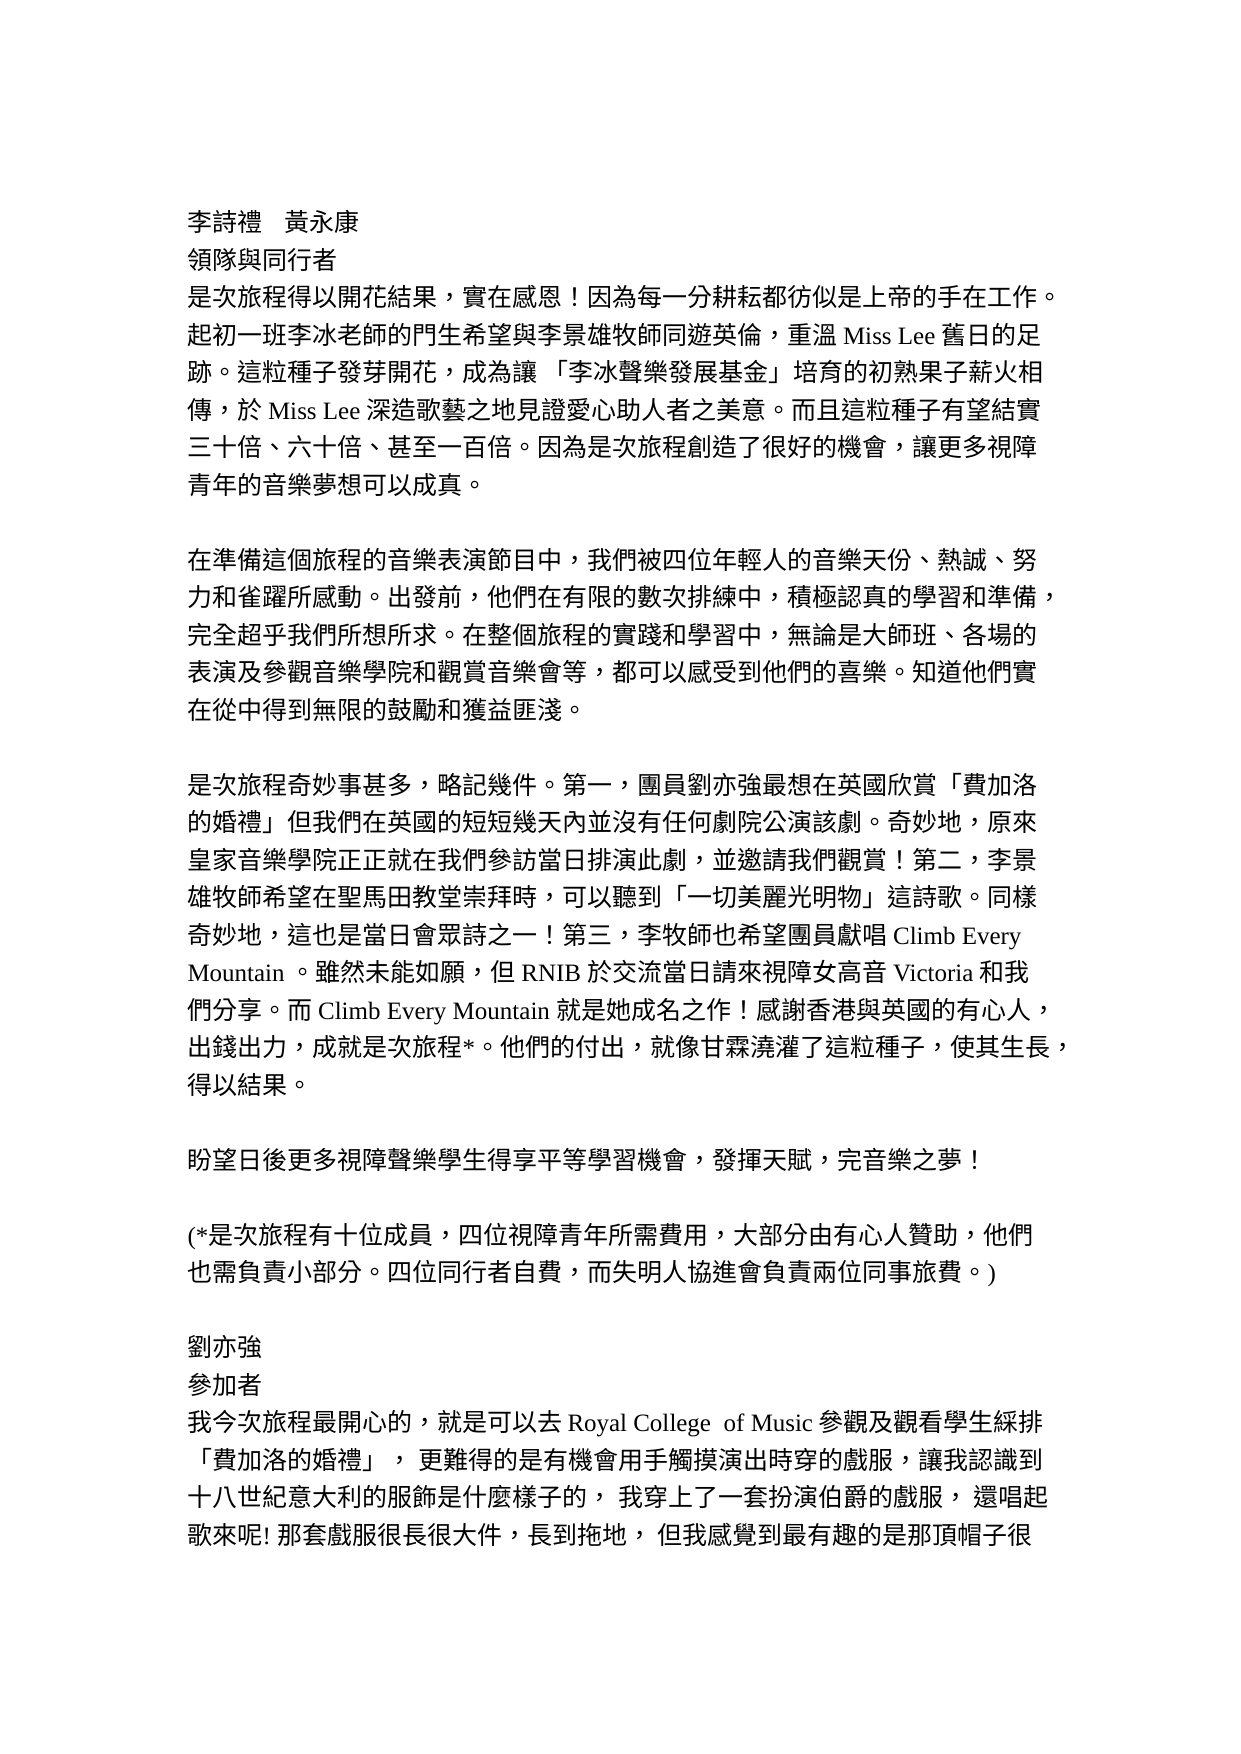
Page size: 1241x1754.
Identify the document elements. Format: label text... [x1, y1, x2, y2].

text 盼望日後更多視障聲樂學生得享平等學習機會，發揮天賦，完音樂之夢！ [187, 1139, 1053, 1177]
text 是次旅程得以開花結果，實在感恩！因為每一分耕耘都彷似是上帝的手在工作。起初一班李冰老師的門生希望與李景雄牧師同遊英倫，重溫 Miss Lee 舊日的足跡。這粒種子發芽開花，成為讓 「李冰聲樂發展基金」培育的初熟果子薪火相傳，於 Miss Lee 深造歌藝之地見證愛心助人者之美意。而且這粒種子有望結實三十倍、六十倍、甚至一百倍。因為是次旅程創造了很好的機會，讓更多視障青年的音樂夢想可以成真。 [187, 277, 1053, 502]
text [187, 1402, 1053, 1552]
text 劉亦強 [187, 1327, 1053, 1364]
text (*是次旅程有十位成員，四位視障青年所需費用，大部分由有心人贊助，他們也需負責小部分。四位同行者自費，而失明人協進會負責兩位同事旅費。) [187, 1214, 1053, 1289]
text 李詩禮 黃永康 [187, 202, 1053, 239]
text 參加者 [187, 1364, 1053, 1402]
text 領隊與同行者 [187, 239, 1053, 277]
text 在準備這個旅程的音樂表演節目中，我們被四位年輕人的音樂天份、熱誠、努力和雀躍所感動。出發前，他們在有限的數次排練中，積極認真的學習和準備，完全超乎我們所想所求。在整個旅程的實踐和學習中，無論是大師班、各場的表演及參觀音樂學院和觀賞音樂會等，都可以感受到他們的喜樂。知道他們實在從中得到無限的鼓勵和獲益匪淺。 [187, 539, 1053, 727]
text 是次旅程奇妙事甚多，略記幾件。第一，團員劉亦強最想在英國欣賞「費加洛的婚禮」但我們在英國的短短幾天內並沒有任何劇院公演該劇。奇妙地，原來皇家音樂學院正正就在我們參訪當日排演此劇，並邀請我們觀賞！第二，李景雄牧師希望在聖馬田教堂崇拜時，可以聽到「一切美麗光明物」這詩歌。同樣奇妙地，這也是當日會眾詩之一！第三，李牧師也希望團員獻唱 Climb Every Mountain 。雖然未能如願，但 RNIB 於交流當日請來視障女高音 Victoria 和我們分享。而 Climb Every Mountain 就是她成名之作！感謝香港與英國的有心人，出錢出力，成就是次旅程*。他們的付出，就像甘霖澆灌了這粒種子，使其生長，得以結果。 [187, 764, 1053, 1102]
